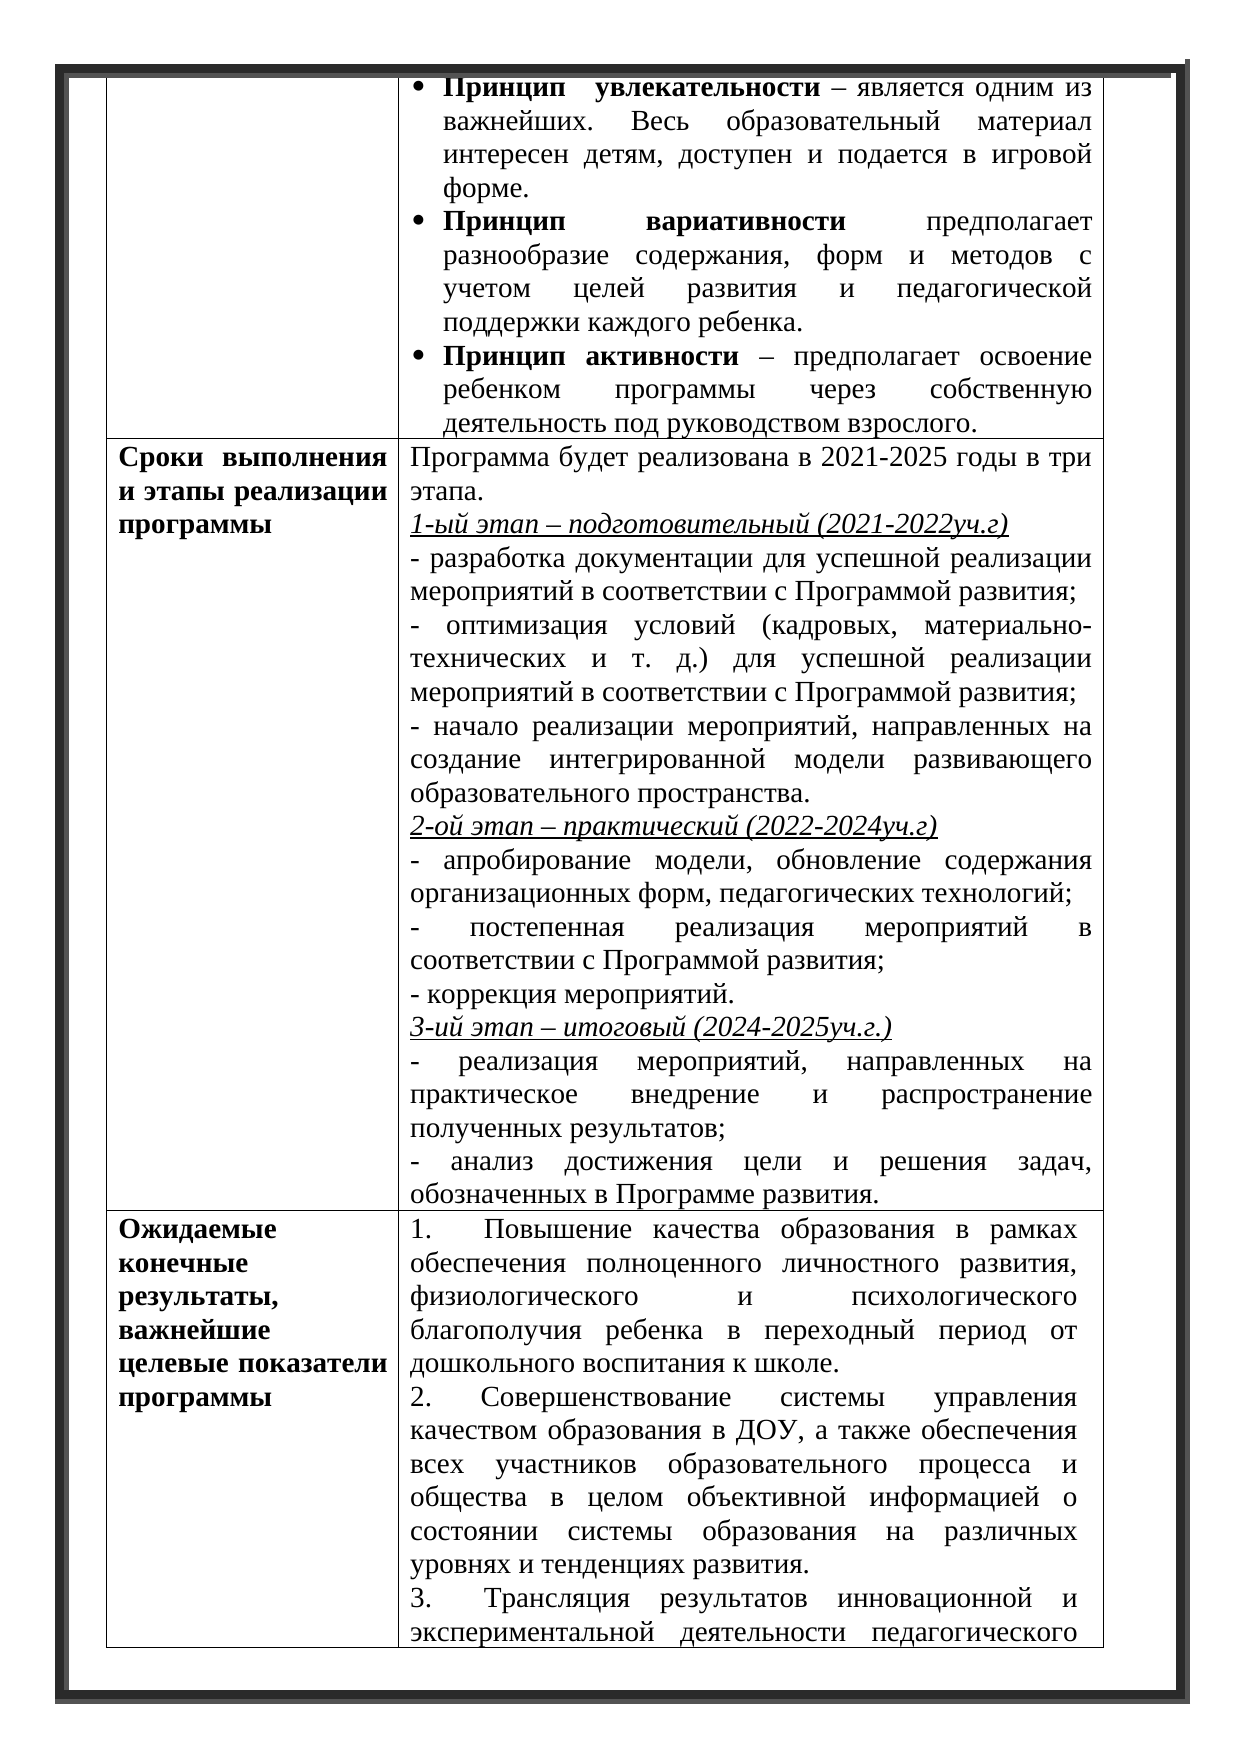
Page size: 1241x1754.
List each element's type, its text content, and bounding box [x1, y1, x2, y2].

table_cell Сроки выполнения и этапы реализации программы [107, 439, 398, 1210]
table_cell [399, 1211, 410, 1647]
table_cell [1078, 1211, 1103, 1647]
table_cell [107, 78, 398, 438]
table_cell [107, 1211, 398, 1647]
table_cell Программа будет реализована в 2021-2025 годы в три этапа. 1-ый этап – подготовительный (2021-2022уч.г) - разработка документации для успешной реализации мероприятий в соответствии с Программой развития; - оптимизация условий (кадровых, материально-технических и т. д.) для успешной реализации мероприятий в соответствии с Программой развития; - начало реализации мероприятий, направленных на создание интегрированной модели развивающего образовательного пространства. 2-ой этап – практический (2022-2024уч.г) - апробирование модели, обновление содержания организационных форм, педагогических технологий; - постепенная реализация мероприятий в соответствии с Программой развития; - коррекция мероприятий. 3-ий этап – итоговый (2024-2025уч.г.) - реализация мероприятий, направленных на практическое внедрение и распространение полученных результатов; - анализ достижения цели и решения задач, обозначенных в Программе развития. [399, 439, 1103, 1210]
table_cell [399, 78, 1103, 438]
